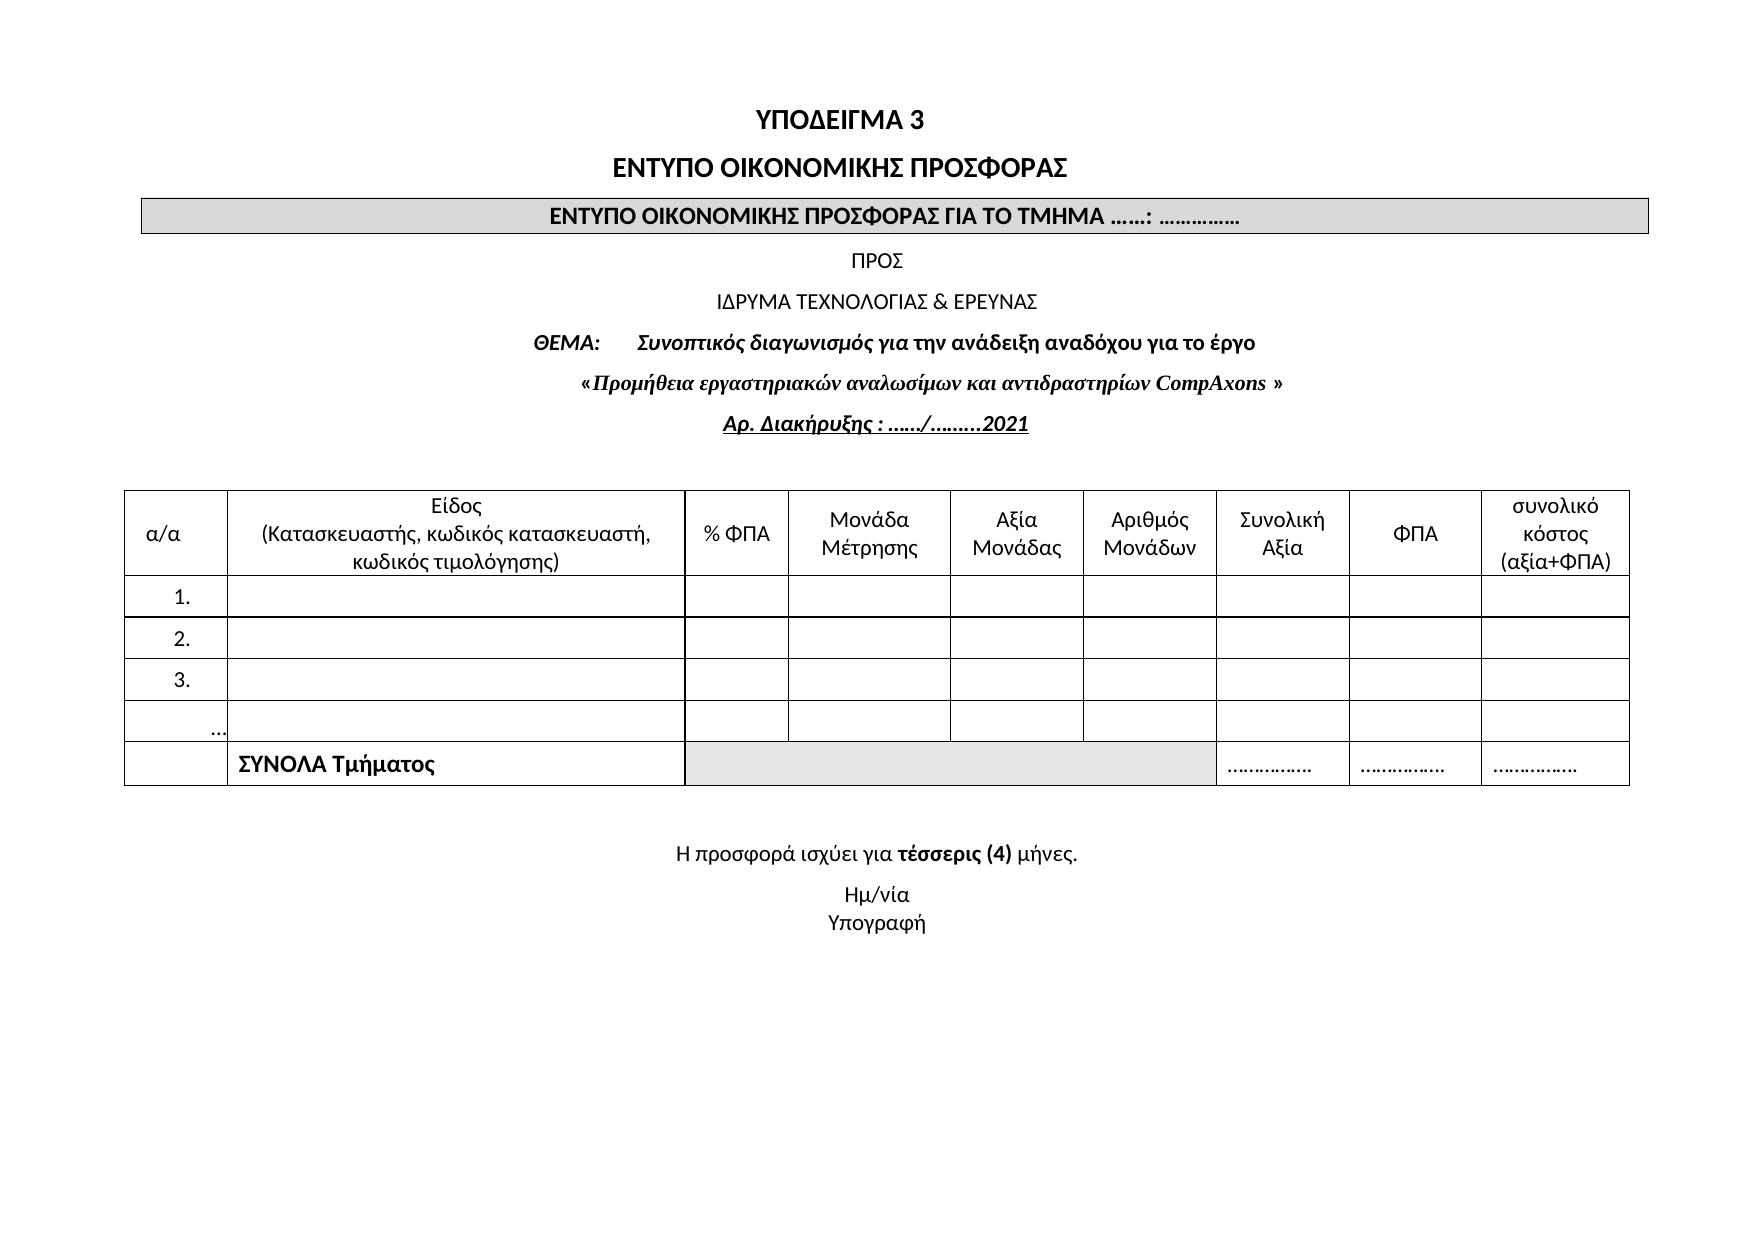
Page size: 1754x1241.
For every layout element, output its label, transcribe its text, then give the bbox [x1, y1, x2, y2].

table_cell [686, 659, 788, 699]
table_cell [1482, 576, 1629, 616]
table_cell [1084, 701, 1216, 741]
text Αρ. Διακήρυξης : ……/……...2021 [150, 409, 1604, 437]
table_cell [228, 576, 684, 616]
table_cell [951, 576, 1083, 616]
table_cell [686, 618, 788, 658]
table_header Αξία Μονάδας [951, 491, 1083, 575]
table_cell ……………. [1482, 742, 1629, 785]
text ΘΕΜΑ: Συνοπτικός διαγωνισμός για την ανάδειξη αναδόχου για το έργο [150, 328, 1639, 356]
table_cell [1217, 618, 1349, 658]
table_cell [686, 701, 788, 741]
table_header α/α [125, 491, 227, 575]
text Ημ/νία [150, 880, 1604, 908]
table_cell [1217, 659, 1349, 699]
table_cell [1217, 701, 1349, 741]
table_cell ……………. [1350, 742, 1481, 785]
table_cell [125, 659, 227, 699]
table_cell [1482, 659, 1629, 699]
table_cell [1482, 701, 1629, 741]
table_cell [1350, 618, 1481, 658]
table_cell … [125, 701, 227, 741]
table_cell [1084, 659, 1216, 699]
subtitle ΕΝΤΥΠΟ ΟΙΚΟΝΟΜΙΚΗΣ ΠΡΟΣΦΟΡΑΣ [76, 149, 1604, 185]
text ΠΡΟΣ [150, 247, 1604, 275]
table_cell [1482, 618, 1629, 658]
text «Προμήθεια εργαστηριακών αναλωσίμων και αντιδραστηρίων CompAxons » [225, 368, 1639, 396]
table_cell [789, 618, 950, 658]
table_cell [125, 576, 227, 616]
text ΙΔΡΥΜΑ ΤΕΧΝΟΛΟΓΙΑΣ & ΕΡΕΥΝΑΣ [150, 287, 1604, 315]
table_cell [1084, 618, 1216, 658]
table_cell [951, 618, 1083, 658]
table_cell [125, 618, 227, 658]
table_cell [1350, 659, 1481, 699]
table_cell [686, 742, 1216, 785]
text ΥΠΟΔΕΙΓΜΑ 3 [76, 101, 1604, 137]
table_cell [228, 659, 684, 699]
table_cell [789, 576, 950, 616]
table_cell [228, 618, 684, 658]
table_header % ΦΠΑ [686, 491, 788, 575]
text Υπογραφή [150, 908, 1604, 936]
table_cell [951, 659, 1083, 699]
text ΕΝΤΥΠΟ ΟΙΚΟΝΟΜΙΚΗΣ ΠΡΟΣΦΟΡΑΣ ΓΙΑ ΤΟ ΤΜΗΜΑ ……: …………… [142, 199, 1648, 233]
table_cell ……………. [1217, 742, 1349, 785]
table_cell [1350, 576, 1481, 616]
table_cell ΣΥΝΟΛΑ Τμήματος [228, 742, 684, 785]
table_header ΦΠΑ [1350, 491, 1481, 575]
table_cell [789, 701, 950, 741]
table_cell [1217, 576, 1349, 616]
table_header Μονάδα Μέτρησης [789, 491, 950, 575]
table_cell [1084, 576, 1216, 616]
text Η προσφορά ισχύει για τέσσερις (4) μήνες. [150, 839, 1604, 867]
table_cell [1350, 701, 1481, 741]
table_header Συνολική Αξία [1217, 491, 1349, 575]
table_cell [789, 659, 950, 699]
table_cell [228, 701, 684, 741]
table_header Αριθμός Μονάδων [1084, 491, 1216, 575]
table_header συνολικό κόστος (αξία+ΦΠΑ) [1482, 491, 1629, 575]
table_header Είδος (Κατασκευαστής, κωδικός κατασκευαστή, κωδικός τιμολόγησης) [228, 491, 684, 575]
table_cell [686, 576, 788, 616]
table_cell [125, 742, 227, 785]
table_cell [951, 701, 1083, 741]
